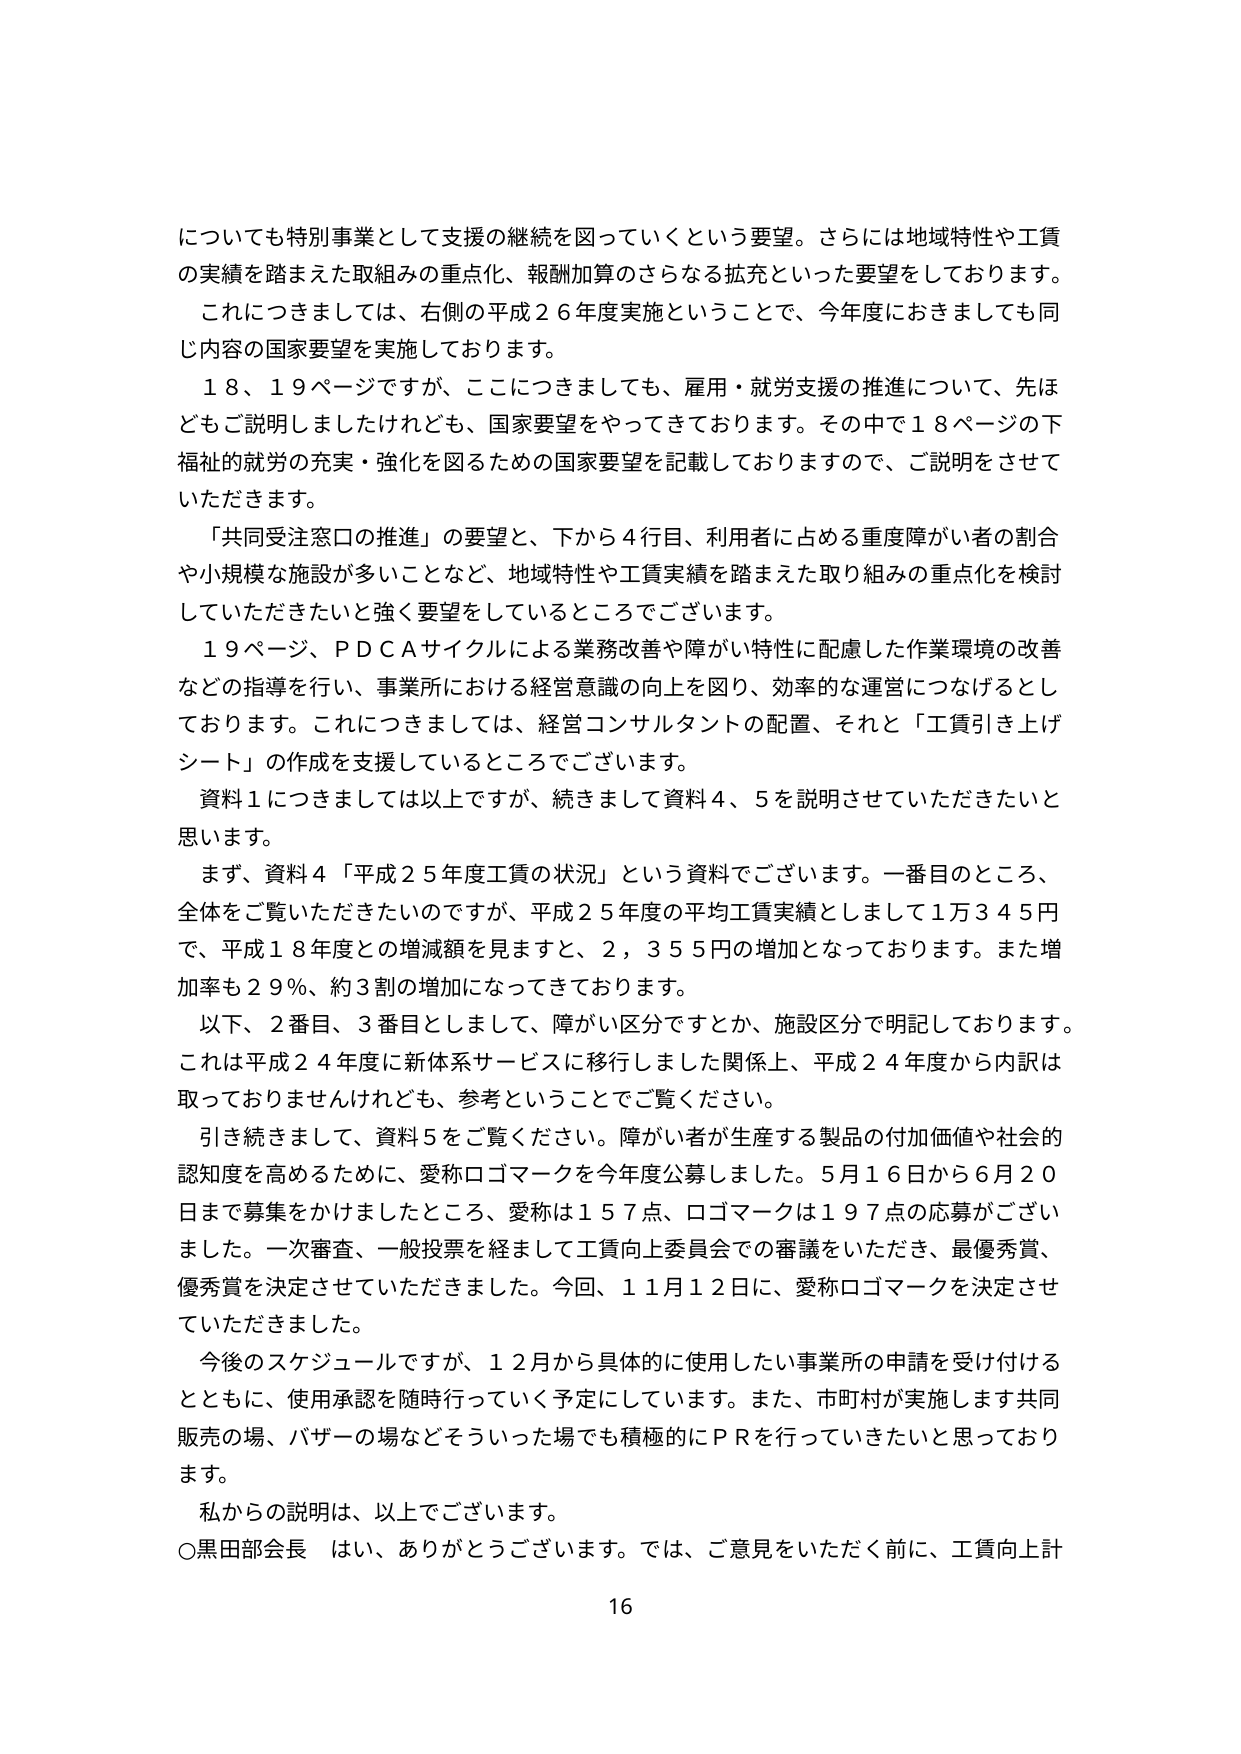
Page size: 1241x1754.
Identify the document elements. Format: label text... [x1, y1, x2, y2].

text 私からの説明は、以上でございます。 [177, 1492, 1063, 1529]
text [177, 217, 1063, 292]
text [177, 1529, 1063, 1567]
text 資料１につきましては以上ですが、続きまして資料４、５を説明させていただきたいと思います。 [177, 779, 1063, 854]
text 引き続きまして、資料５をご覧ください。障がい者が生産する製品の付加価値や社会的認知度を高めるために、愛称ロゴマークを今年度公募しました。５月１６日から６月２０日まで募集をかけましたところ、愛称は１５７点、ロゴマークは１９７点の応募がございました。一次審査、一般投票を経まして工賃向上委員会での審議をいただき、最優秀賞、優秀賞を決定させていただきました。今回、１１月１２日に、愛称ロゴマークを決定させていただきました。 [177, 1117, 1063, 1342]
text これにつきましては、右側の平成２６年度実施ということで、今年度におきましても同じ内容の国家要望を実施しております。 [177, 292, 1063, 367]
text 「共同受注窓口の推進」の要望と、下から４行目、利用者に占める重度障がい者の割合や小規模な施設が多いことなど、地域特性や工賃実績を踏まえた取り組みの重点化を検討していただきたいと強く要望をしているところでございます。 [177, 517, 1063, 629]
text まず、資料４「平成２５年度工賃の状況」という資料でございます。一番目のところ、全体をご覧いただきたいのですが、平成２５年度の平均工賃実績としまして１万３４５円で、平成１８年度との増減額を見ますと、２，３５５円の増加となっております。また増加率も２９％、約３割の増加になってきております。 [177, 854, 1063, 1004]
text 以下、２番目、３番目としまして、障がい区分ですとか、施設区分で明記しております。これは平成２４年度に新体系サービスに移行しました関係上、平成２４年度から内訳は取っておりませんけれども、参考ということでご覧ください。 [177, 1004, 1063, 1117]
text １８、１９ページですが、ここにつきましても、雇用・就労支援の推進について、先ほどもご説明しましたけれども、国家要望をやってきております。その中で１８ページの下、福祉的就労の充実・強化を図るための国家要望を記載しておりますので、ご説明をさせていただきます。 [177, 367, 1063, 517]
text 今後のスケジュールですが、１２月から具体的に使用したい事業所の申請を受け付けるとともに、使用承認を随時行っていく予定にしています。また、市町村が実施します共同販売の場、バザーの場などそういった場でも積極的にＰＲを行っていきたいと思っております。 [177, 1342, 1063, 1492]
text １９ページ、ＰＤＣＡサイクルによる業務改善や障がい特性に配慮した作業環境の改善などの指導を行い、事業所における経営意識の向上を図り、効率的な運営につなげるとしております。これにつきましては、経営コンサルタントの配置、それと「工賃引き上げシート」の作成を支援しているところでございます。 [177, 629, 1063, 779]
